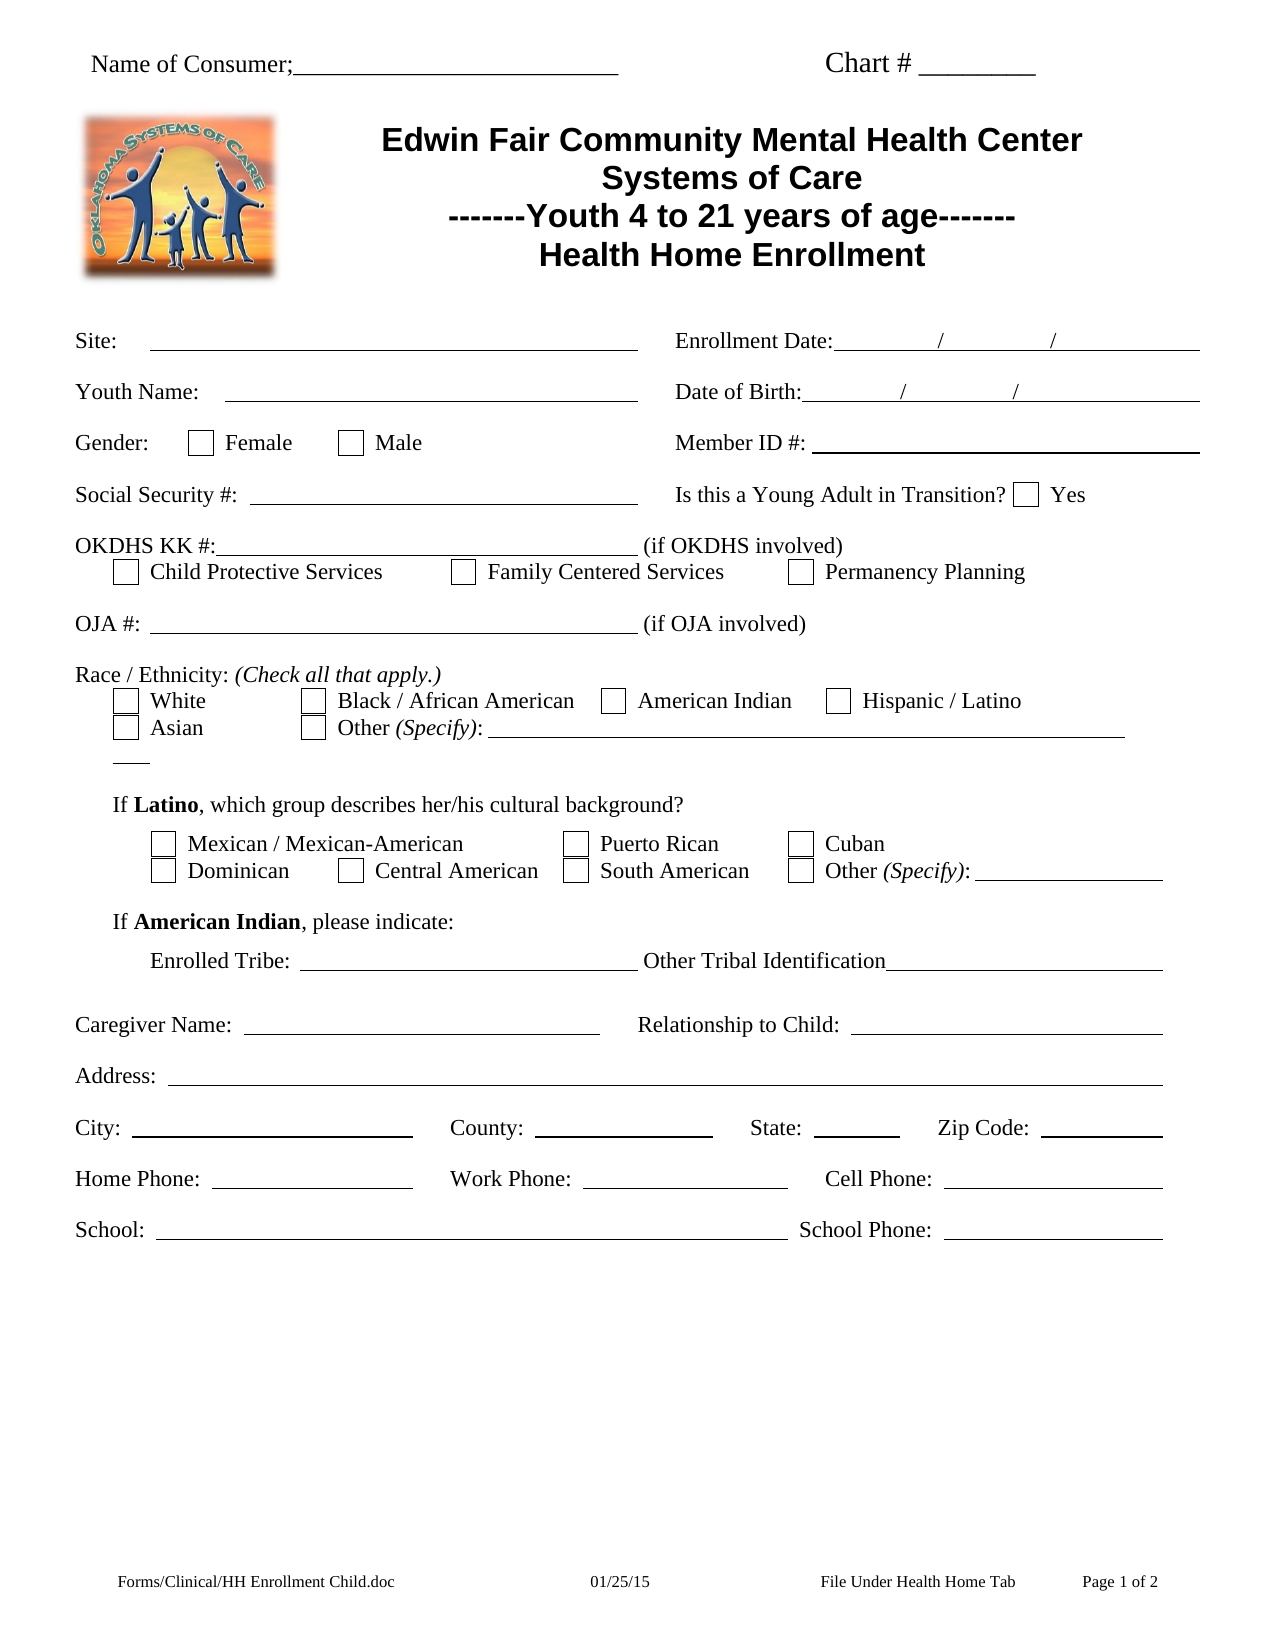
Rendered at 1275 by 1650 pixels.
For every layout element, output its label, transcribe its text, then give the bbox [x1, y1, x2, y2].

text Gender: Female Male Member ID #: [75, 429, 1200, 456]
text Asian Other (Specify): [75, 714, 1162, 767]
text Mexican / Mexican-American Puerto Rican Cuban [112, 830, 1125, 857]
text Home Phone: Work Phone: Cell Phone: [75, 1165, 1200, 1191]
text If Latino, which group describes her/his cultural background? [112, 792, 1125, 818]
text Race / Ethnicity: (Check all that apply.) [75, 661, 1162, 687]
text OJA #: (if OJA involved) [75, 610, 1162, 636]
text Address: [75, 1062, 1200, 1088]
text City: County: State: Zip Code: [75, 1113, 1200, 1140]
text Enrolled Tribe: Other Tribal Identification [112, 947, 1200, 973]
picture [75, 107, 282, 286]
text Caregiver Name: Relationship to Child: [75, 1011, 1200, 1037]
text Dominican Central American South American Other (Specify): [112, 857, 1200, 883]
text If American Indian, please indicate: [112, 908, 1200, 934]
text School: School Phone: [75, 1216, 1200, 1243]
text White Black / African American American Indian Hispanic / Latino [75, 687, 1162, 714]
text Child Protective Services Family Centered Services Permanency Planning [112, 558, 1125, 585]
text OKDHS KK #: (if OKDHS involved) [75, 532, 1162, 558]
text Site: Enrollment Date: / / [75, 327, 1200, 353]
text Social Security #: Is this a Young Adult in Transition? Yes [75, 481, 1162, 507]
text Youth Name: Date of Birth: / / [75, 378, 1200, 404]
